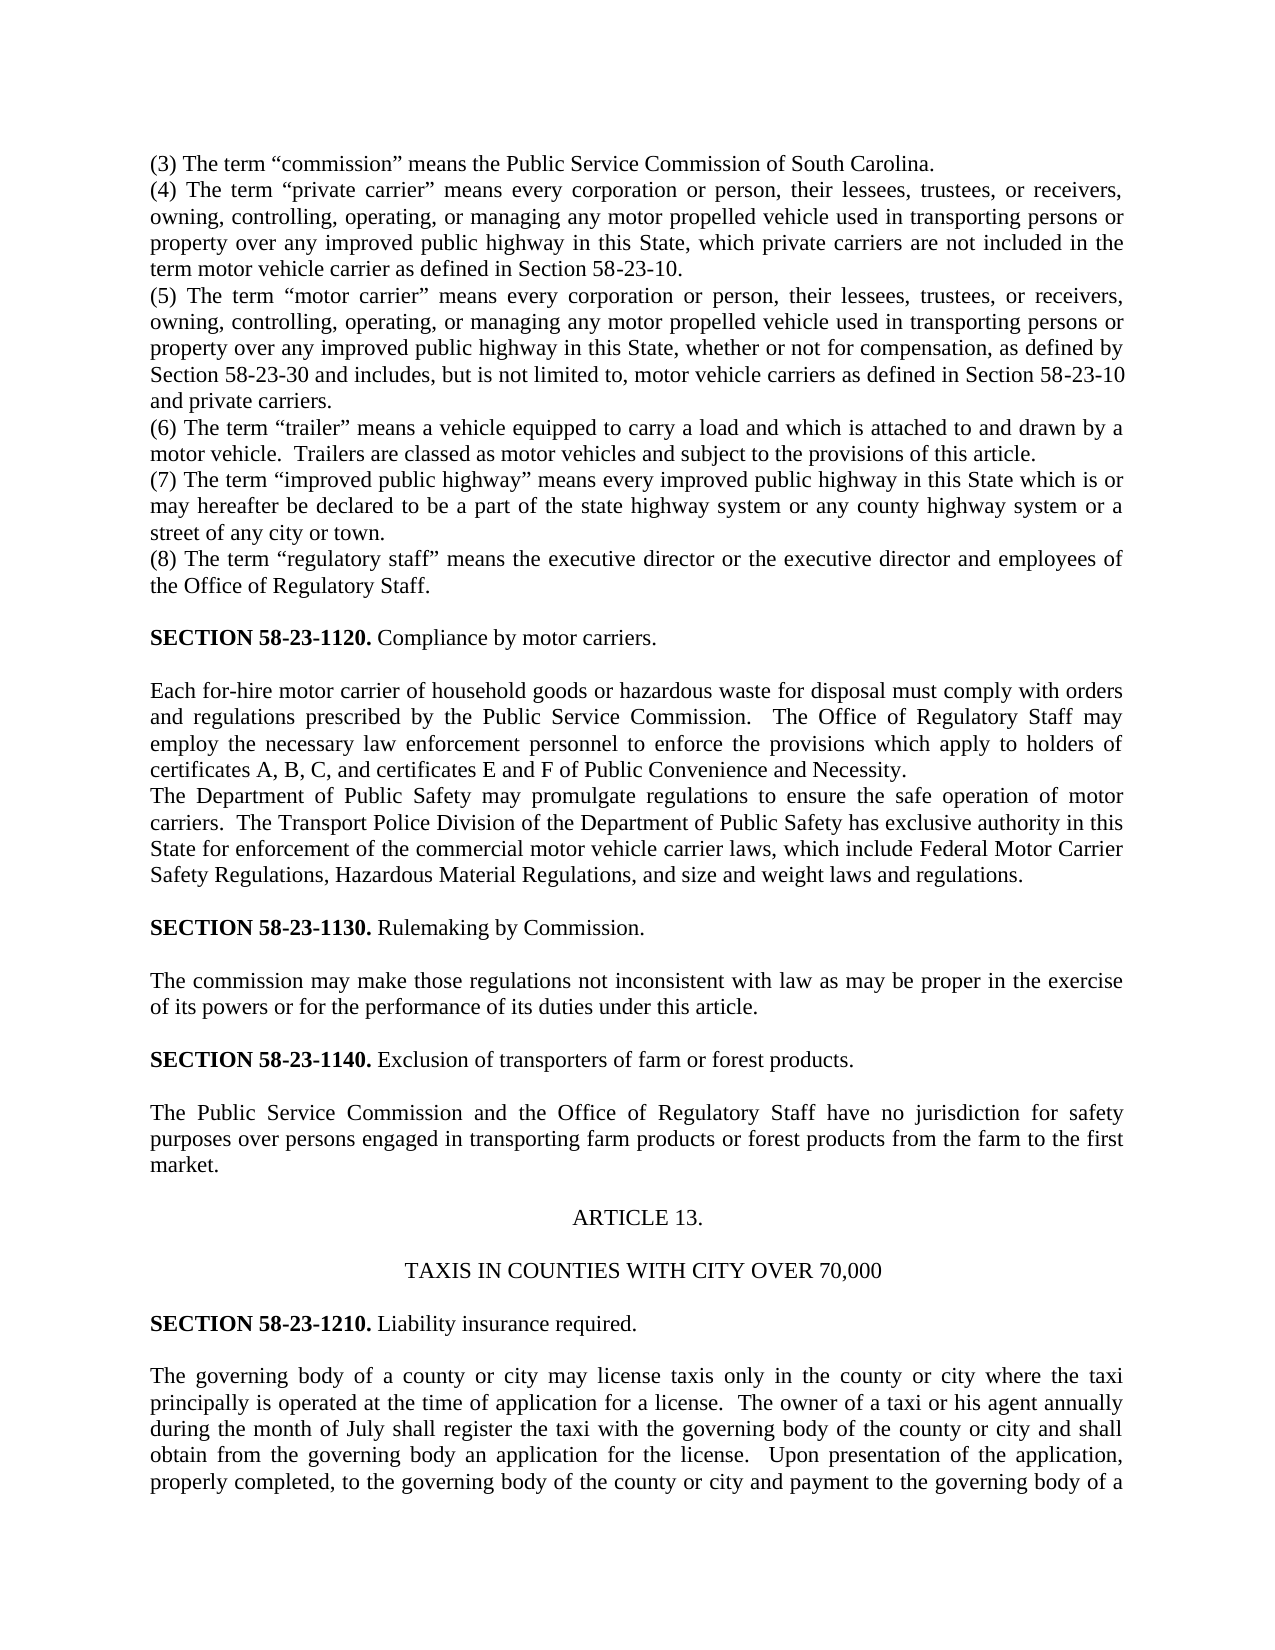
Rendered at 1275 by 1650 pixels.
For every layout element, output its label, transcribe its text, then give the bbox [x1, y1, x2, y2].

text SECTION 58-23-1210. Liability insurance required. [150, 1309, 1125, 1336]
text (3) The term “commission” means the Public Service Commission of South Carolina. [150, 150, 1125, 176]
text SECTION 58-23-1120. Compliance by motor carriers. [150, 624, 1125, 651]
text Each for-hire motor carrier of household goods or hazardous waste for disposal must comply with orders and regulations prescribed by the Public Service Commission. The Office of Regulatory Staff may employ the necessary law enforcement personnel to enforce the provisions which apply to holders of certificates A, B, C, and certificates E and F of Public Convenience and Necessity. [150, 677, 1125, 782]
text TAXIS IN COUNTIES WITH CITY OVER 70,000 [150, 1257, 1125, 1283]
text (5) The term “motor carrier” means every corporation or person, their lessees, trustees, or receivers, owning, controlling, operating, or managing any motor propelled vehicle used in transporting persons or property over any improved public highway in this State, whether or not for compensation, as defined by Section 58-23-30 and includes, but is not limited to, motor vehicle carriers as defined in Section 58-23-10 and private carriers. [150, 282, 1125, 413]
text The commission may make those regulations not inconsistent with law as may be proper in the exercise of its powers or for the performance of its duties under this article. [150, 967, 1125, 1020]
text The Department of Public Safety may promulgate regulations to ensure the safe operation of motor carriers. The Transport Police Division of the Department of Public Safety has exclusive authority in this State for enforcement of the commercial motor vehicle carrier laws, which include Federal Motor Carrier Safety Regulations, Hazardous Material Regulations, and size and weight laws and regulations. [150, 782, 1125, 888]
text The Public Service Commission and the Office of Regulatory Staff have no jurisdiction for safety purposes over persons engaged in transporting farm products or forest products from the farm to the first market. [150, 1099, 1125, 1178]
text (6) The term “trailer” means a vehicle equipped to carry a load and which is attached to and drawn by a motor vehicle. Trailers are classed as motor vehicles and subject to the provisions of this article. [150, 413, 1125, 466]
text (4) The term “private carrier” means every corporation or person, their lessees, trustees, or receivers, owning, controlling, operating, or managing any motor propelled vehicle used in transporting persons or property over any improved public highway in this State, which private carriers are not included in the term motor vehicle carrier as defined in Section 58-23-10. [150, 176, 1125, 282]
text SECTION 58-23-1130. Rulemaking by Commission. [150, 914, 1125, 941]
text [150, 1362, 1125, 1494]
text SECTION 58-23-1140. Exclusion of transporters of farm or forest products. [150, 1046, 1125, 1072]
text (7) The term “improved public highway” means every improved public highway in this State which is or may hereafter be declared to be a part of the state highway system or any county highway system or a street of any city or town. [150, 466, 1125, 545]
text (8) The term “regulatory staff” means the executive director or the executive director and employees of the Office of Regulatory Staff. [150, 545, 1125, 598]
text ARTICLE 13. [150, 1204, 1125, 1231]
